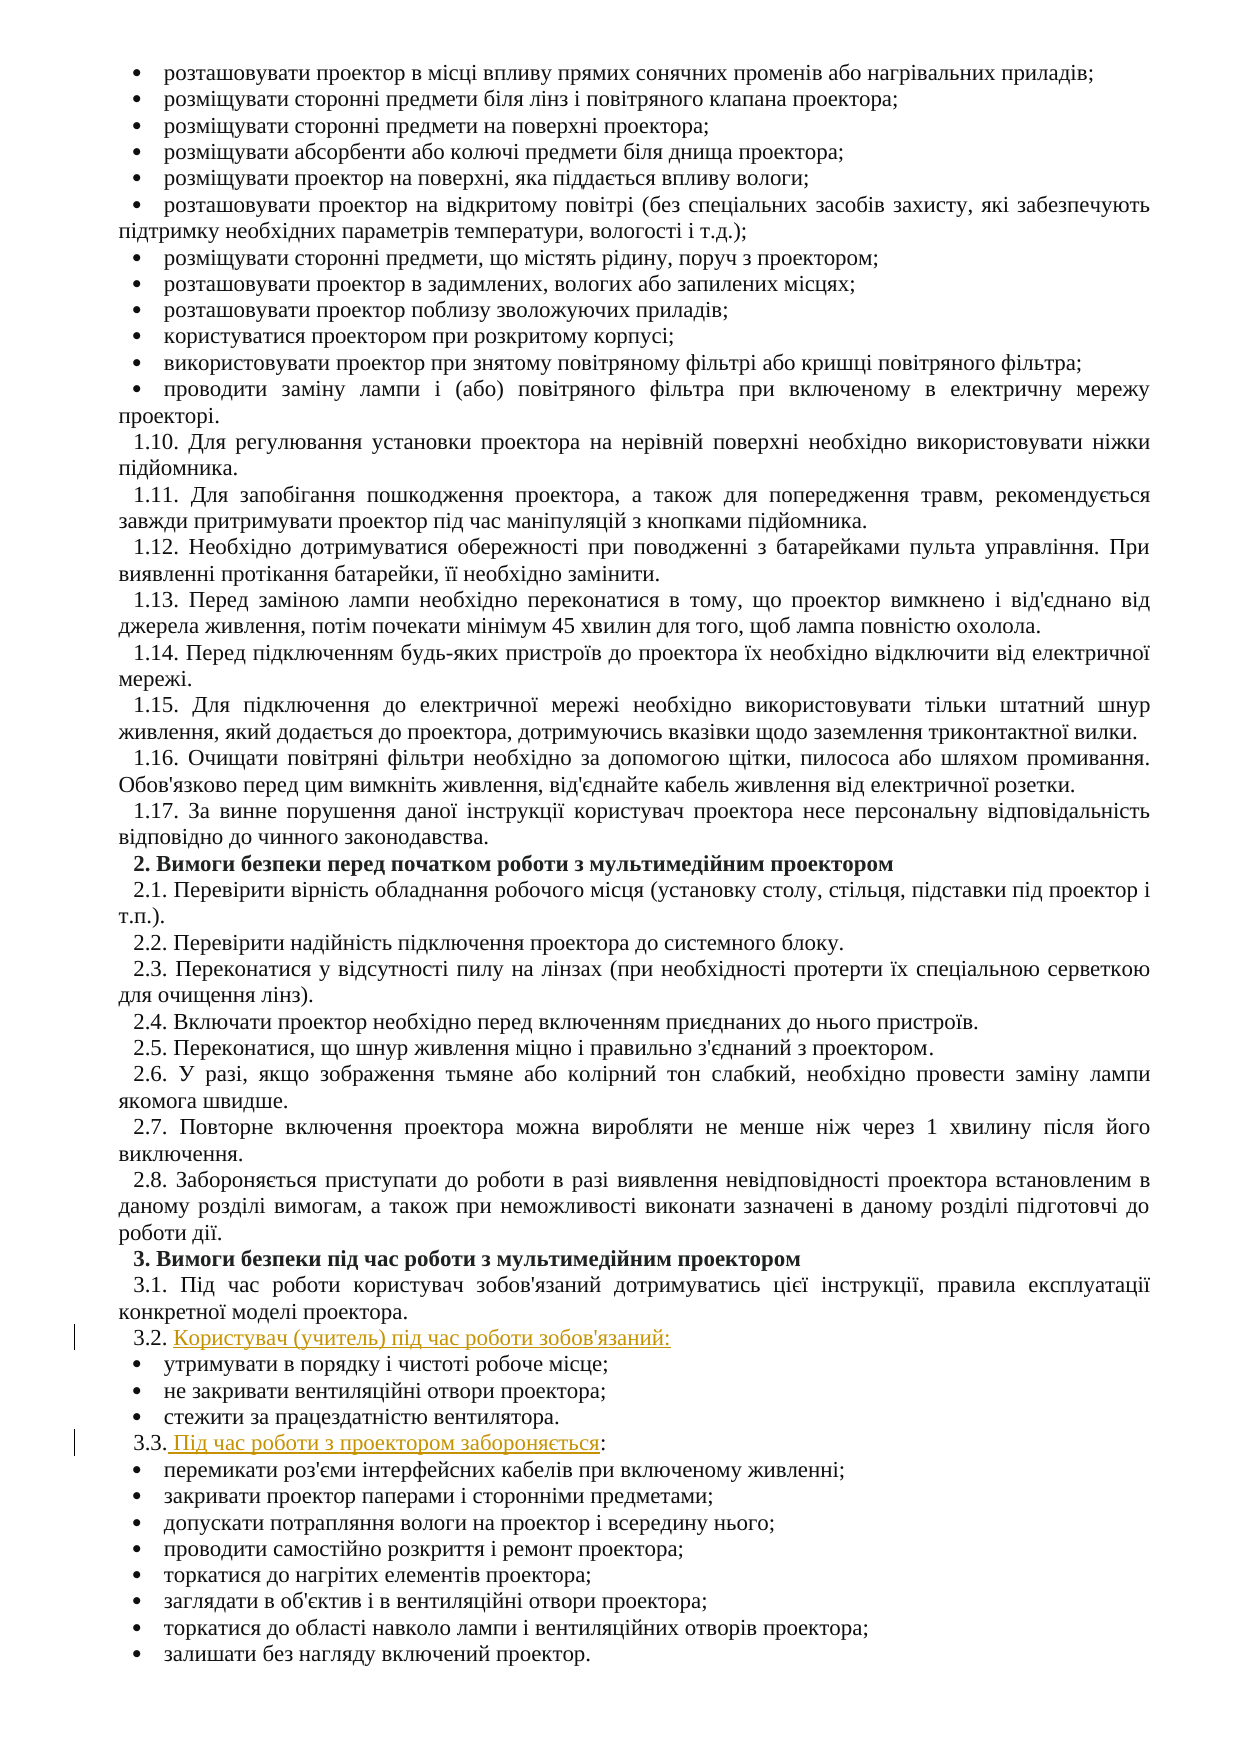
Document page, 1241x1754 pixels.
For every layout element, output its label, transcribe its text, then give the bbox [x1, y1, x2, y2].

text 3.1. Під час роботи користувач зобов'язаний дотримуватись цієї інструкції, правила експлуатації конкретної моделі проектора. [118, 1271, 1152, 1324]
text 2.1. Перевірити вірність обладнання робочого місця (установку столу, стільця, підставки під проектор і т.п.). [118, 876, 1152, 929]
text 1.14. Перед підключенням будь-яких пристроїв до проектора їх необхідно відключити від електричної мережі. [118, 639, 1152, 692]
text 2.7. Повторне включення проектора можна виробляти не менше ніж через 1 хвилину після його виключення. [118, 1113, 1152, 1166]
text 1.17. За винне порушення даної інструкції користувач проектора несе персональну відповідальність відповідно до чинного законодавства. [118, 797, 1152, 850]
list розміщувати сторонні предмети біля лінз і повітряного клапана проектора; [118, 85, 1152, 112]
text 1.16. Очищати повітряні фільтри необхідно за допомогою щітки, пилососа або шляхом промивання. Обов'язково перед цим вимкніть живлення, від'єднайте кабель живлення від електричної розетки. [118, 744, 1152, 797]
text 2.2. Перевірити надійність підключення проектора до системного блоку. [118, 929, 1152, 955]
list утримувати в порядку і чистоті робоче місце; [118, 1350, 1152, 1377]
list розташовувати проектор в місці впливу прямих сонячних променів або нагрівальних приладів; [118, 59, 1152, 85]
list розташовувати проектор поблизу зволожуючих приладів; [118, 296, 1152, 323]
list розташовувати проектор в задимлених, вологих або запилених місцях; [118, 270, 1152, 296]
list розміщувати сторонні предмети на поверхні проектора; [118, 112, 1152, 138]
text 2.5. Переконатися, що шнур живлення міцно і правильно з'єднаний з проектором. [118, 1034, 1152, 1061]
text 1.10. Для регулювання установки проектора на нерівній поверхні необхідно використовувати ніжки підйомника. [118, 428, 1152, 481]
list не закривати вентиляційні отвори проектора; [118, 1377, 1152, 1403]
text 3. Вимоги безпеки під час роботи з мультимедійним проектором [118, 1245, 1152, 1271]
text 2.3. Переконатися у відсутності пилу на лінзах (при необхідності протерти їх спеціальною серветкою для очищення лінз). [118, 955, 1152, 1008]
text 3.2. [118, 1324, 1152, 1350]
text 1.15. Для підключення до електричної мережі необхідно використовувати тільки штатний шнур живлення, який додається до проектора, дотримуючись вказівки щодо заземлення триконтактної вилки. [118, 692, 1152, 744]
list закривати проектор паперами і сторонніми предметами; [118, 1482, 1152, 1508]
list торкатися до області навколо лампи і вентиляційних отворів проектора; [118, 1614, 1152, 1640]
list заглядати в об'єктив і в вентиляційні отвори проектора; [118, 1588, 1152, 1614]
list залишати без нагляду включений проектор. [118, 1640, 1152, 1667]
list розміщувати сторонні предмети, що містять рідину, поруч з проектором; [118, 243, 1152, 270]
list розміщувати проектор на поверхні, яка піддається впливу вологи; [118, 164, 1152, 191]
text 2.6. У разі, якщо зображення тьмяне або колірний тон слабкий, необхідно провести заміну лампи якомога швидше. [118, 1061, 1152, 1113]
text 1.13. Перед заміною лампи необхідно переконатися в тому, що проектор вимкнено і від'єднано від джерела живлення, потім почекати мінімум 45 хвилин для того, щоб лампа повністю охолола. [118, 586, 1152, 639]
list розміщувати абсорбенти або колючі предмети біля днища проектора; [118, 138, 1152, 164]
list перемикати роз'єми інтерфейсних кабелів при включеному живленні; [118, 1456, 1152, 1482]
text 1.11. Для запобігання пошкодження проектора, а також для попередження травм, рекомендується завжди притримувати проектор під час маніпуляцій з кнопками підйомника. [118, 481, 1152, 533]
text 2. Вимоги безпеки перед початком роботи з мультимедійним проектором [118, 850, 1152, 876]
list проводити самостійно розкриття і ремонт проектора; [118, 1535, 1152, 1561]
text 1.12. Необхідно дотримуватися обережності при поводженні з батарейками пульта управління. При виявленні протікання батарейки, її необхідно замінити. [118, 533, 1152, 586]
list стежити за працездатністю вентилятора. [118, 1403, 1152, 1429]
list розташовувати проектор на відкритому повітрі (без спеціальних засобів захисту, які забезпечують підтримку необхідних параметрів температури, вологості і т.д.); [118, 191, 1152, 243]
text 2.4. Включати проектор необхідно перед включенням приєднаних до нього пристроїв. [118, 1008, 1152, 1034]
list використовувати проектор при знятому повітряному фільтрі або кришці повітряного фільтра; [118, 349, 1152, 375]
list торкатися до нагрітих елементів проектора; [118, 1561, 1152, 1588]
text 2.8. Забороняється приступати до роботи в разі виявлення невідповідності проектора встановленим в даному розділі вимогам, а також при неможливості виконати зазначені в даному розділі підготовчі до роботи дії. [118, 1166, 1152, 1245]
text 3.3.: [118, 1429, 1152, 1456]
list проводити заміну лампи і (або) повітряного фільтра при включеному в електричну мережу проекторі. [118, 375, 1152, 428]
list користуватися проектором при розкритому корпусі; [118, 323, 1152, 349]
list допускати потрапляння вологи на проектор і всередину нього; [118, 1508, 1152, 1535]
